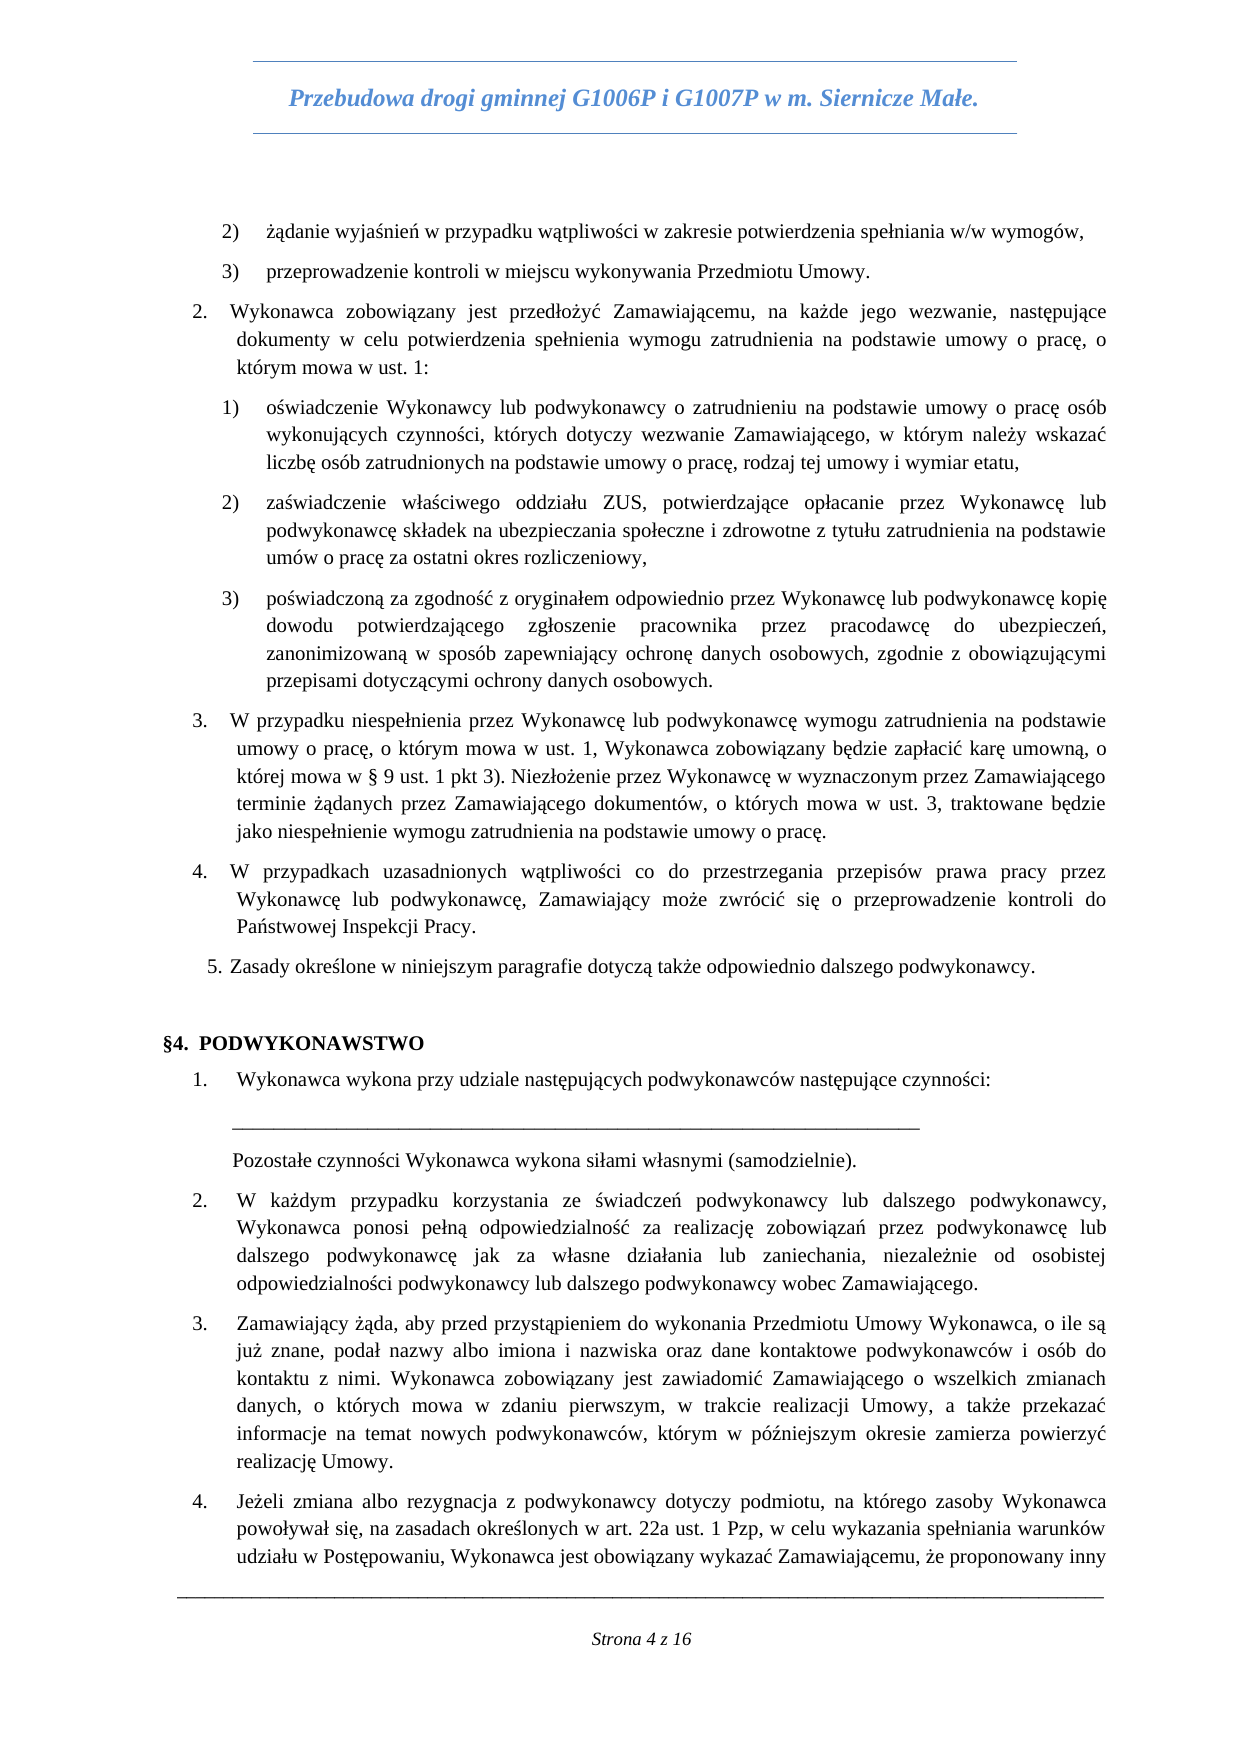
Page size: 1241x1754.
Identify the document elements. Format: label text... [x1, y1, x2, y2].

list Zasady określone w niniejszym paragrafie dotyczą także odpowiednio dalszego podwykonawcy. [207, 954, 1107, 978]
list W przypadkach uzasadnionych wątpliwości co do przestrzegania przepisów prawa pracy przez Wykonawcę lub podwykonawcę, Zamawiający może zwrócić się o przeprowadzenie kontroli do Państwowej Inspekcji Pracy. [192, 859, 1107, 938]
list zaświadczenie właściwego oddziału ZUS, potwierdzające opłacanie przez Wykonawcę lub podwykonawcę składek na ubezpieczania społeczne i zdrowotne z tytułu zatrudnienia na podstawie umów o pracę za ostatni okres rozliczeniowy, [222, 490, 1107, 569]
list W każdym przypadku korzystania ze świadczeń podwykonawcy lub dalszego podwykonawcy, Wykonawca ponosi pełną odpowiedzialność za realizację zobowiązań przez podwykonawcę lub dalszego podwykonawcę jak za własne działania lub zaniechania, niezależnie od osobistej odpowiedzialności podwykonawcy lub dalszego podwykonawcy wobec Zamawiającego. [192, 1188, 1107, 1294]
list Wykonawca zobowiązany jest przedłożyć Zamawiającemu, na każde jego wezwanie, następujące dokumenty w celu potwierdzenia spełnienia wymogu zatrudnienia na podstawie umowy o pracę, o którym mowa w ust. 1: [192, 299, 1107, 379]
list przeprowadzenie kontroli w miejscu wykonywania Przedmiotu Umowy. [222, 259, 1107, 283]
list żądanie wyjaśnień w przypadku wątpliwości w zakresie potwierdzenia spełniania w/w wymogów, [222, 219, 1107, 243]
text Pozostałe czynności Wykonawca wykona siłami własnymi (samodzielnie). [222, 1148, 1107, 1172]
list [192, 1489, 1107, 1568]
list poświadczoną za zgodność z oryginałem odpowiednio przez Wykonawcę lub podwykonawcę kopię dowodu potwierdzającego zgłoszenie pracownika przez pracodawcę do ubezpieczeń, zanonimizowaną w sposób zapewniający ochronę danych osobowych, zgodnie z obowiązującymi przepisami dotyczącymi ochrony danych osobowych. [222, 585, 1107, 692]
list W przypadku niespełnienia przez Wykonawcę lub podwykonawcę wymogu zatrudnienia na podstawie umowy o pracę, o którym mowa w ust. 1, Wykonawca zobowiązany będzie zapłacić karę umowną, o której mowa w § 9 ust. 1 pkt 3). Niezłożenie przez Wykonawcę w wyznaczonym przez Zamawiającego terminie żądanych przez Zamawiającego dokumentów, o których mowa w ust. 3, traktowane będzie jako niespełnienie wymogu zatrudnienia na podstawie umowy o pracę. [192, 708, 1107, 843]
list Wykonawca wykona przy udziale następujących podwykonawców następujące czynności: [192, 1067, 1107, 1091]
text §4. PODWYKONAWSTWO [162, 1031, 1107, 1055]
list oświadczenie Wykonawcy lub podwykonawcy o zatrudnieniu na podstawie umowy o pracę osób wykonujących czynności, których dotyczy wezwanie Zamawiającego, w którym należy wskazać liczbę osób zatrudnionych na podstawie umowy o pracę, rodzaj tej umowy i wymiar etatu, [222, 395, 1107, 474]
list Zamawiający żąda, aby przed przystąpieniem do wykonania Przedmiotu Umowy Wykonawca, o ile są już znane, podał nazwy albo imiona i nazwiska oraz dane kontaktowe podwykonawców i osób do kontaktu z nimi. Wykonawca zobowiązany jest zawiadomić Zamawiającego o wszelkich zmianach danych, o których mowa w zdaniu pierwszym, w trakcie realizacji Umowy, a także przekazać informacje na temat nowych podwykonawców, którym w późniejszym okresie zamierza powierzyć realizację Umowy. [192, 1311, 1107, 1473]
text __________________________________________________________________ [222, 1107, 1107, 1132]
